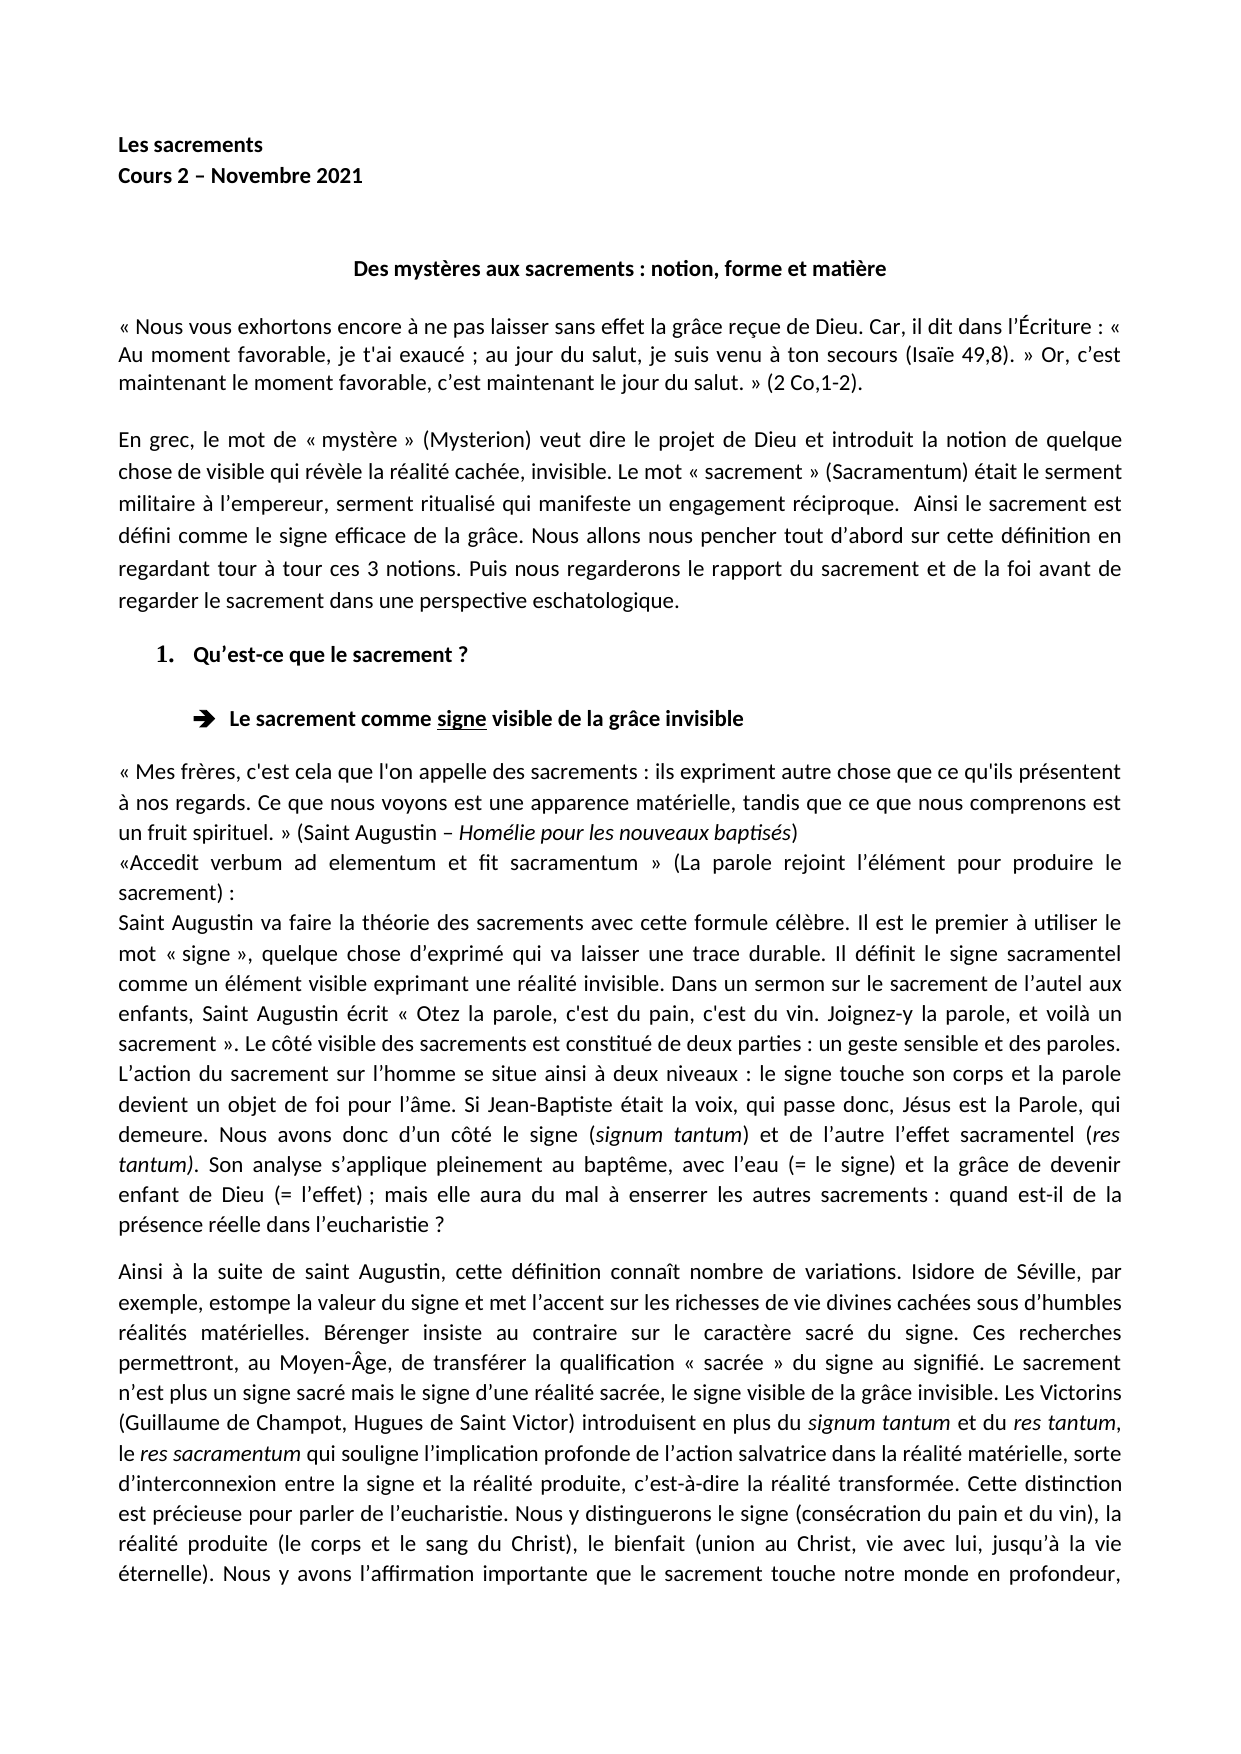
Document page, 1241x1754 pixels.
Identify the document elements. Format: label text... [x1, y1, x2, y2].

text En grec, le mot de « mystère » (Mysterion) veut dire le projet de Dieu et introduit la notion de quelque chose de visible qui révèle la réalité cachée, invisible. Le mot « sacrement » (Sacramentum) était le serment militaire à l’empereur, serment ritualisé qui manifeste un engagement réciproque. Ainsi le sacrement est défini comme le signe efficace de la grâce. Nous allons nous pencher tout d’abord sur cette définition en regardant tour à tour ces 3 notions. Puis nous regarderons le rapport du sacrement et de la foi avant de regarder le sacrement dans une perspective eschatologique. [118, 425, 1122, 614]
text « Mes frères, c'est cela que l'on appelle des sacrements : ils expriment autre chose que ce qu'ils présentent à nos regards. Ce que nous voyons est une apparence matérielle, tandis que ce que nous comprenons est un fruit spirituel. » (Saint Augustin – Homélie pour les nouveaux baptisés) «Accedit verbum ad elementum et fit sacramentum » (La parole rejoint l’élément pour produire le sacrement) : Saint Augustin va faire la théorie des sacrements avec cette formule célèbre. Il est le premier à utiliser le mot « signe », quelque chose d’exprimé qui va laisser une trace durable. Il définit le signe sacramentel comme un élément visible exprimant une réalité invisible. Dans un sermon sur le sacrement de l’autel aux enfants, Saint Augustin écrit « Otez la parole, c'est du pain, c'est du vin. Joignez-y la parole, et voilà un sacrement ». Le côté visible des sacrements est constitué de deux parties : un geste sensible et des paroles. L’action du sacrement sur l’homme se situe ainsi à deux niveaux : le signe touche son corps et la parole devient un objet de foi pour l’âme. Si Jean-Baptiste était la voix, qui passe donc, Jésus est la Parole, qui demeure. Nous avons donc d’un côté le signe (signum tantum) et de l’autre l’effet sacramentel (res tantum). Son analyse s’applique pleinement au baptême, avec l’eau (= le signe) et la grâce de devenir enfant de Dieu (= l’effet) ; mais elle aura du mal à enserrer les autres sacrements : quand est-il de la présence réelle dans l’eucharistie ? [118, 757, 1122, 1239]
list Qu’est-ce que le sacrement ? [156, 639, 1122, 668]
list Le sacrement comme signe visible de la grâce invisible [192, 704, 1122, 732]
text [118, 1257, 1122, 1588]
text Les sacrements Cours 2 – Novembre 2021 [118, 131, 1122, 189]
text « Nous vous exhortons encore à ne pas laisser sans effet la grâce reçue de Dieu. Car, il dit dans l’Écriture : « Au moment favorable, je t'ai exaucé ; au jour du salut, je suis venu à ton secours (Isaïe 49,8). » Or, c’est maintenant le moment favorable, c’est maintenant le jour du salut. » (2 Co,1-2). [118, 312, 1122, 396]
text Des mystères aux sacrements : notion, forme et matière [118, 254, 1122, 283]
